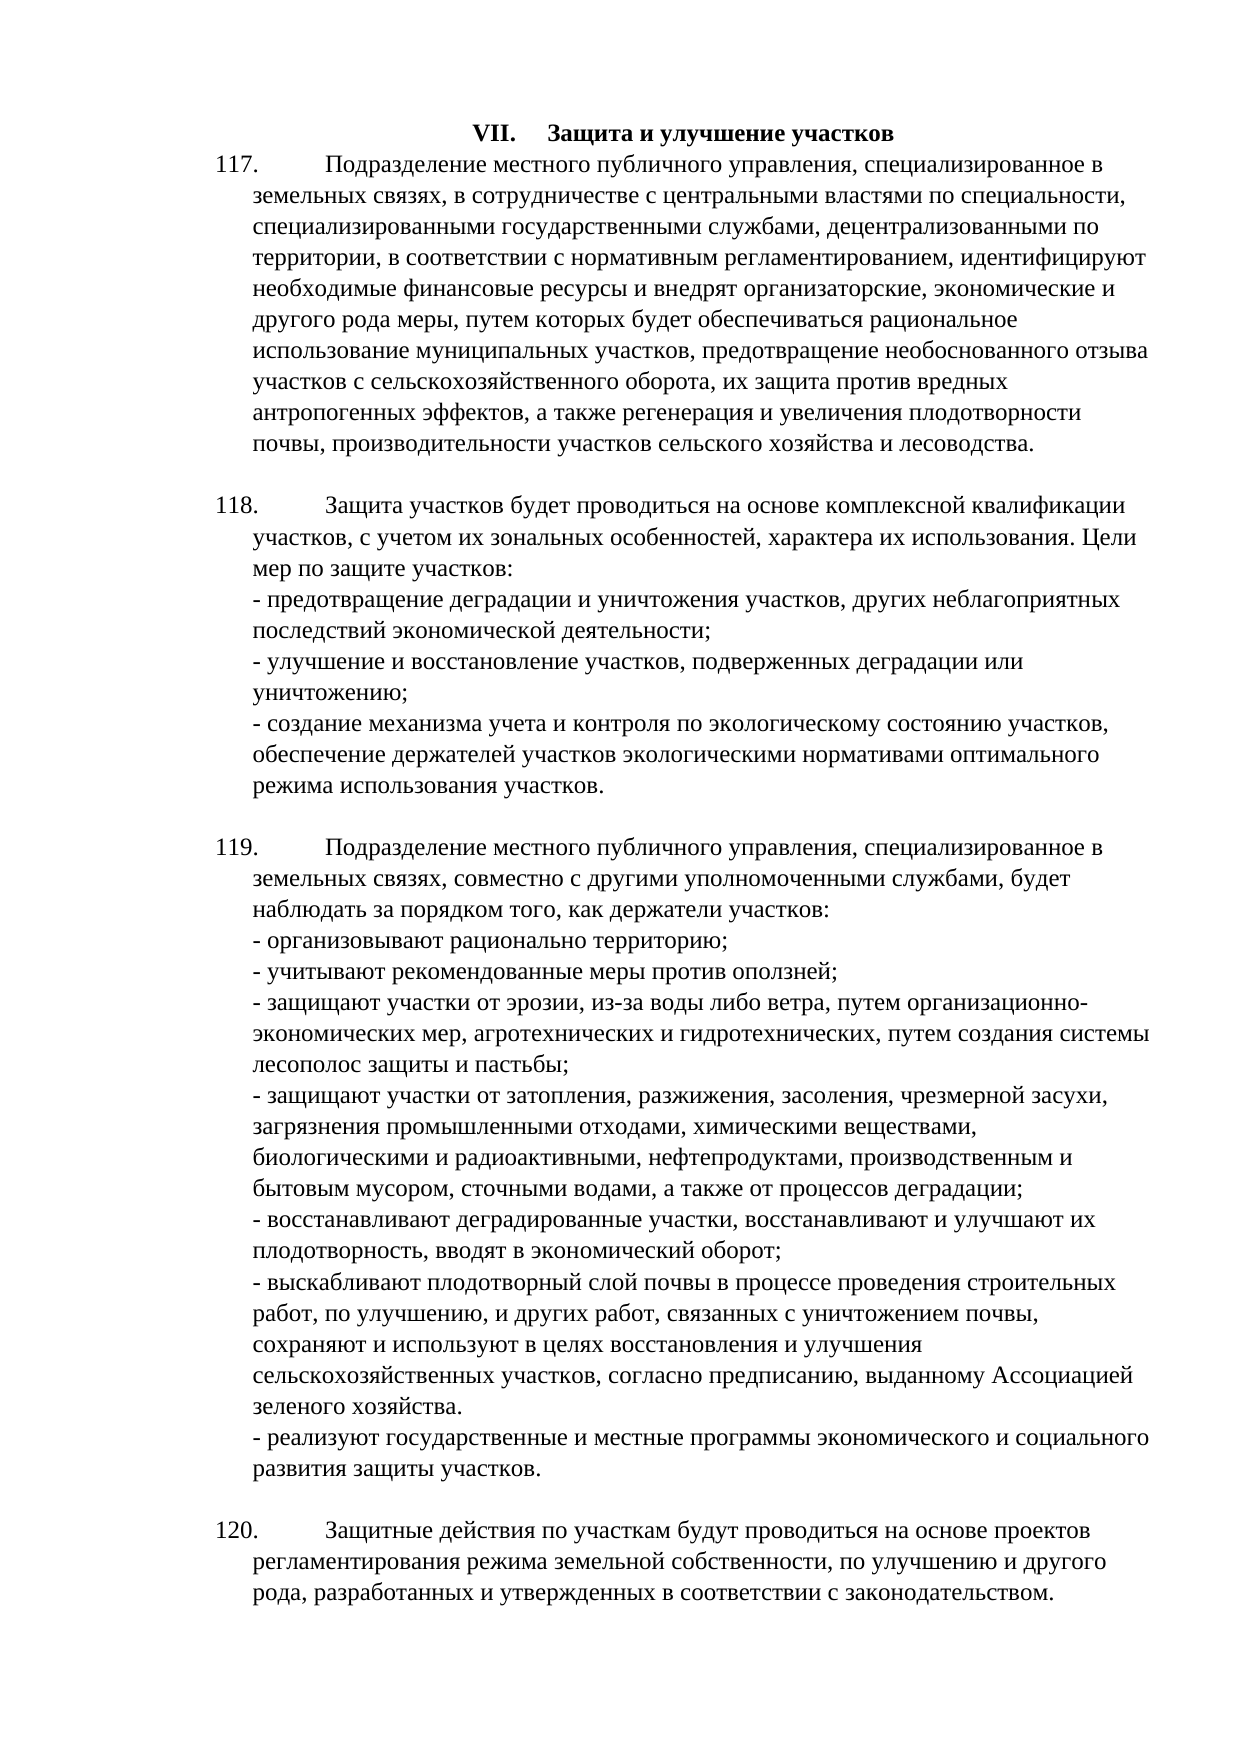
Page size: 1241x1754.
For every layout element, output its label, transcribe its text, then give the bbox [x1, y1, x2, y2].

list - защищают участки от эрозии, из-за воды либо ветра, путем организационно- экономических мер, агротехнических и гидротехнических, путем создания системы лесополос защиты и пастьбы; [252, 987, 1152, 1078]
list Подразделение местного публичного управления, специализированное в земельных связях, совместно с другими уполномоченными службами, будет наблюдать за порядком того, как держатели участков: [215, 832, 1152, 923]
list - улучшение и восстановление участков, подверженных деградации или уничтожению; [252, 646, 1152, 706]
list Защита участков будет проводиться на основе комплексной квалификации участков, с учетом их зональных особенностей, характера их использования. Цели мер по защите участков: [215, 491, 1152, 581]
list - предотвращение деградации и уничтожения участков, других неблагоприятных последствий экономической деятельности; [252, 584, 1152, 643]
list - реализуют государственные и местные программы экономического и социального развития защиты участков. [252, 1422, 1152, 1482]
list - выскабливают плодотворный слой почвы в процессе проведения строительных работ, по улучшению, и других работ, связанных с уничтожением почвы, сохраняют и используют в целях восстановления и улучшения сельскохозяйственных участков, согласно предписанию, выданному Ассоциацией зеленого хозяйства. [252, 1267, 1152, 1419]
list Защитные действия по участкам будут проводиться на основе проектов регламентирования режима земельной собственности, по улучшению и другого рода, разработанных и утвержденных в соответствии с законодательством. [215, 1515, 1152, 1606]
list Подразделение местного публичного управления, специализированное в земельных связях, в сотрудничестве с центральными властями по специальности, специализированными государственными службами, децентрализованными по территории, в соответствии с нормативным регламентированием, идентифицируют необходимые финансовые ресурсы и внедрят организаторские, экономические и другого рода меры, путем которых будет обеспечиваться рациональное использование муниципальных участков, предотвращение необоснованного отзыва участков с сельскохозяйственного оборота, их защита против вредных антропогенных эффектов, а также регенерация и увеличения плодотворности почвы, производительности участков сельского хозяйства и лесоводства. [215, 149, 1152, 457]
list - организовывают рационально территорию; [252, 925, 1152, 954]
list Защита и улучшение участков [215, 118, 1152, 147]
list - учитывают рекомендованные меры против оползней; [252, 956, 1152, 985]
list - создание механизма учета и контроля по экологическому состоянию участков, обеспечение держателей участков экологическими нормативами оптимального режима использования участков. [252, 708, 1152, 799]
list - защищают участки от затопления, разжижения, засоления, чрезмерной засухи, загрязнения промышленными отходами, химическими веществами, биологическими и радиоактивными, нефтепродуктами, производственным и бытовым мусором, сточными водами, а также от процессов деградации; [252, 1080, 1152, 1202]
list - восстанавливают деградированные участки, восстанавливают и улучшают их плодотворность, вводят в экономический оборот; [252, 1204, 1152, 1264]
